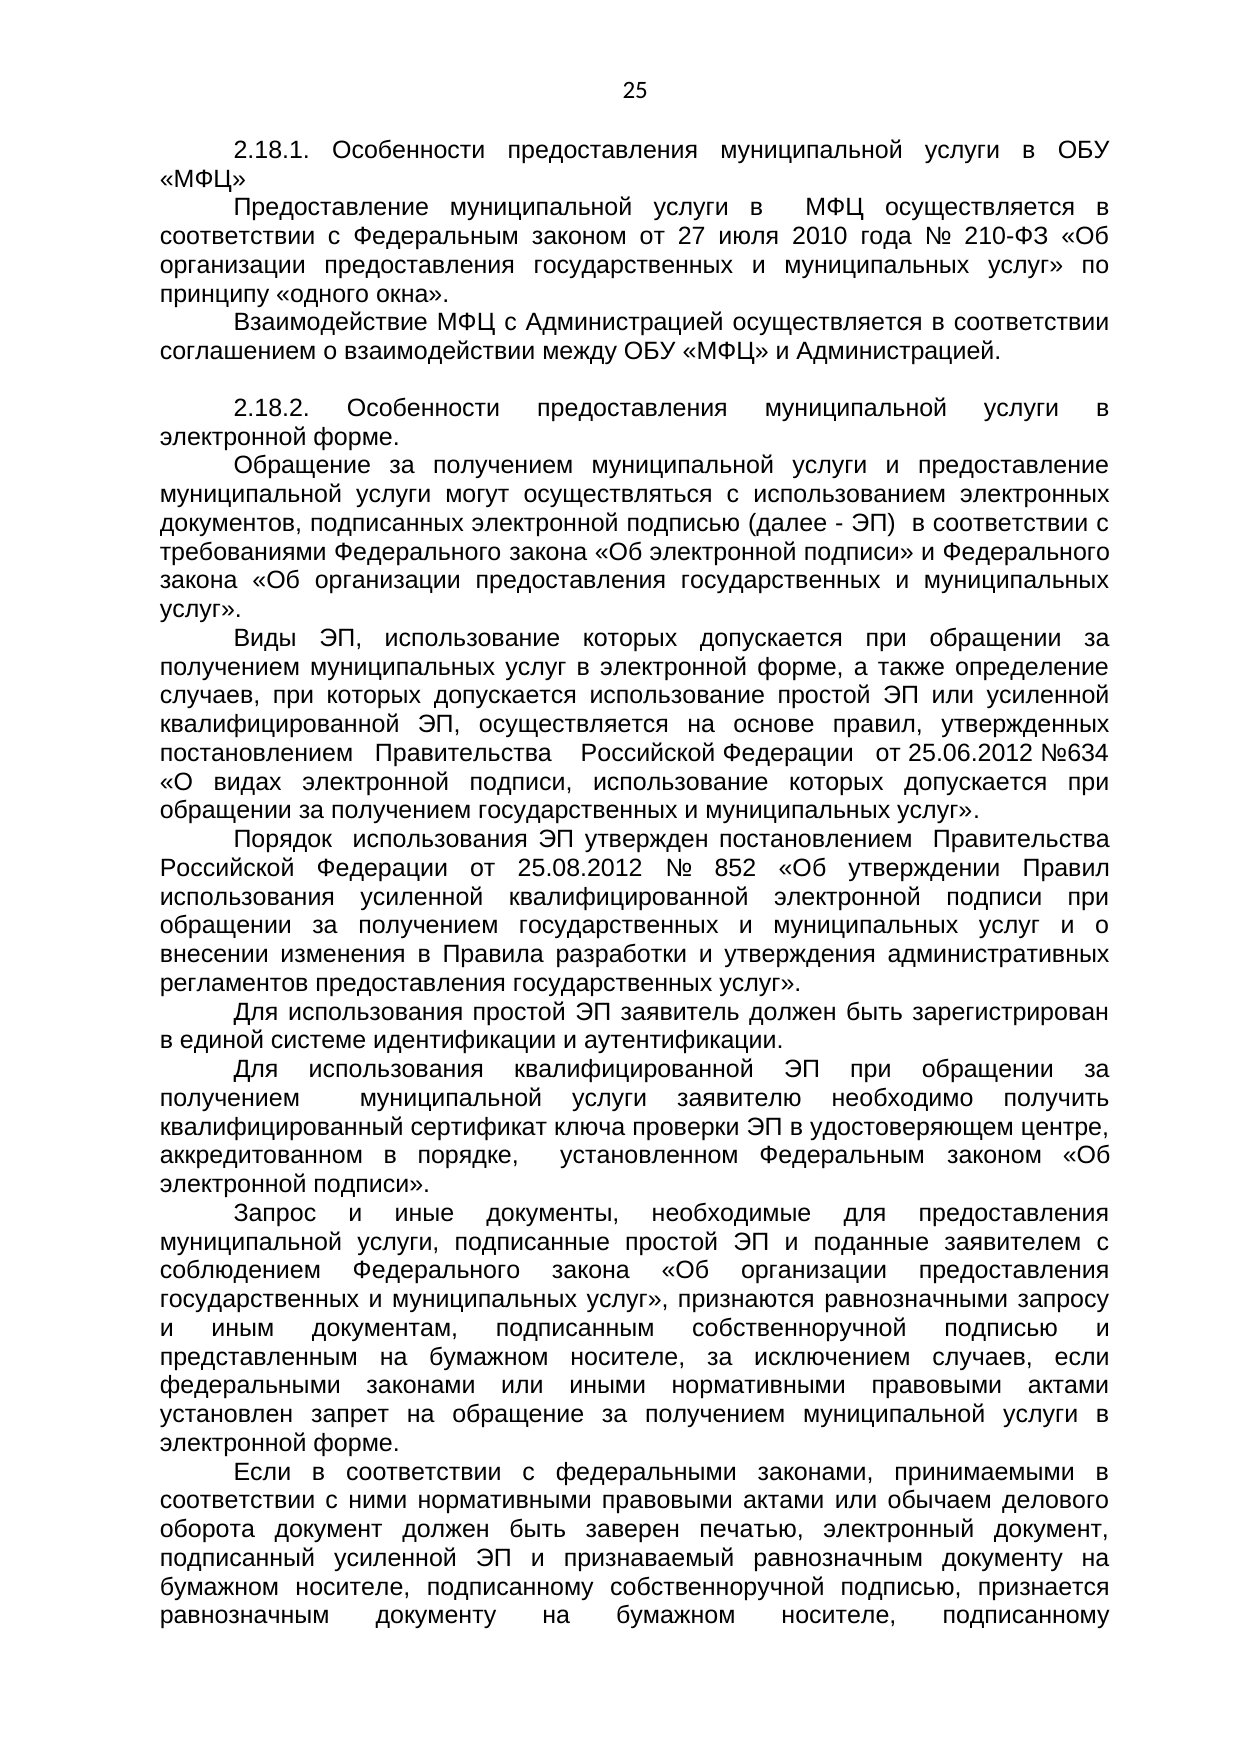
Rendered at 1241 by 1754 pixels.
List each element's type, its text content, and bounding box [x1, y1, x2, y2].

text Обращение за получением муниципальной услуги и предоставление муниципальной услуги могут осуществляться с использованием электронных документов, подписанных электронной подписью (далее - ЭП) в соответствии с требованиями Федерального закона «Об электронной подписи» и Федерального закона «Об организации предоставления государственных и муниципальных услуг». [159, 450, 1110, 623]
text Предоставление муниципальной услуги в МФЦ осуществляется в соответствии с Федеральным законом от 27 июля 2010 года № 210-ФЗ «Об организации предоставления государственных и муниципальных услуг» по принципу «одного окна». [159, 192, 1110, 307]
text 2.18.1. Особенности предоставления муниципальной услуги в ОБУ «МФЦ» [159, 135, 1110, 192]
text 2.18.2. Особенности предоставления муниципальной услуги в электронной форме. [159, 393, 1110, 450]
text Запрос и иные документы, необходимые для предоставления муниципальной услуги, подписанные простой ЭП и поданные заявителем с соблюдением Федерального закона «Об организации предоставления государственных и муниципальных услуг», признаются равнозначными запросу и иным документам, подписанным собственноручной подписью и представленным на бумажном носителе, за исключением случаев, если федеральными законами или иными нормативными правовыми актами установлен запрет на обращение за получением муниципальной услуги в электронной форме. [159, 1198, 1110, 1457]
text Для использования квалифицированной ЭП при обращении за получением муниципальной услуги заявителю необходимо получить квалифицированный сертификат ключа проверки ЭП в удостоверяющем центре, аккредитованном в порядке, установленном Федеральным законом «Об электронной подписи». [159, 1054, 1110, 1198]
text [159, 1457, 1110, 1629]
text Порядок использования ЭП утвержден постановлением Правительства Российской Федерации от 25.08.2012 № 852 «Об утверждении Правил использования усиленной квалифицированной электронной подписи при обращении за получением государственных и муниципальных услуг и о внесении изменения в Правила разработки и утверждения административных регламентов предоставления государственных услуг». [159, 824, 1110, 997]
text Виды ЭП, использование которых допускается при обращении за получением муниципальных услуг в электронной форме, а также определение случаев, при которых допускается использование простой ЭП или усиленной квалифицированной ЭП, осуществляется на основе правил, утвержденных постановлением Правительства Российской Федерации от 25.06.2012 №634 «О видах электронной подписи, использование которых допускается при обращении за получением государственных и муниципальных услуг». [159, 623, 1110, 824]
text Для использования простой ЭП заявитель должен быть зарегистрирован в единой системе идентификации и аутентификации. [159, 997, 1110, 1054]
text Взаимодействие МФЦ с Администрацией осуществляется в соответствии соглашением о взаимодействии между ОБУ «МФЦ» и Администрацией. [159, 307, 1110, 365]
